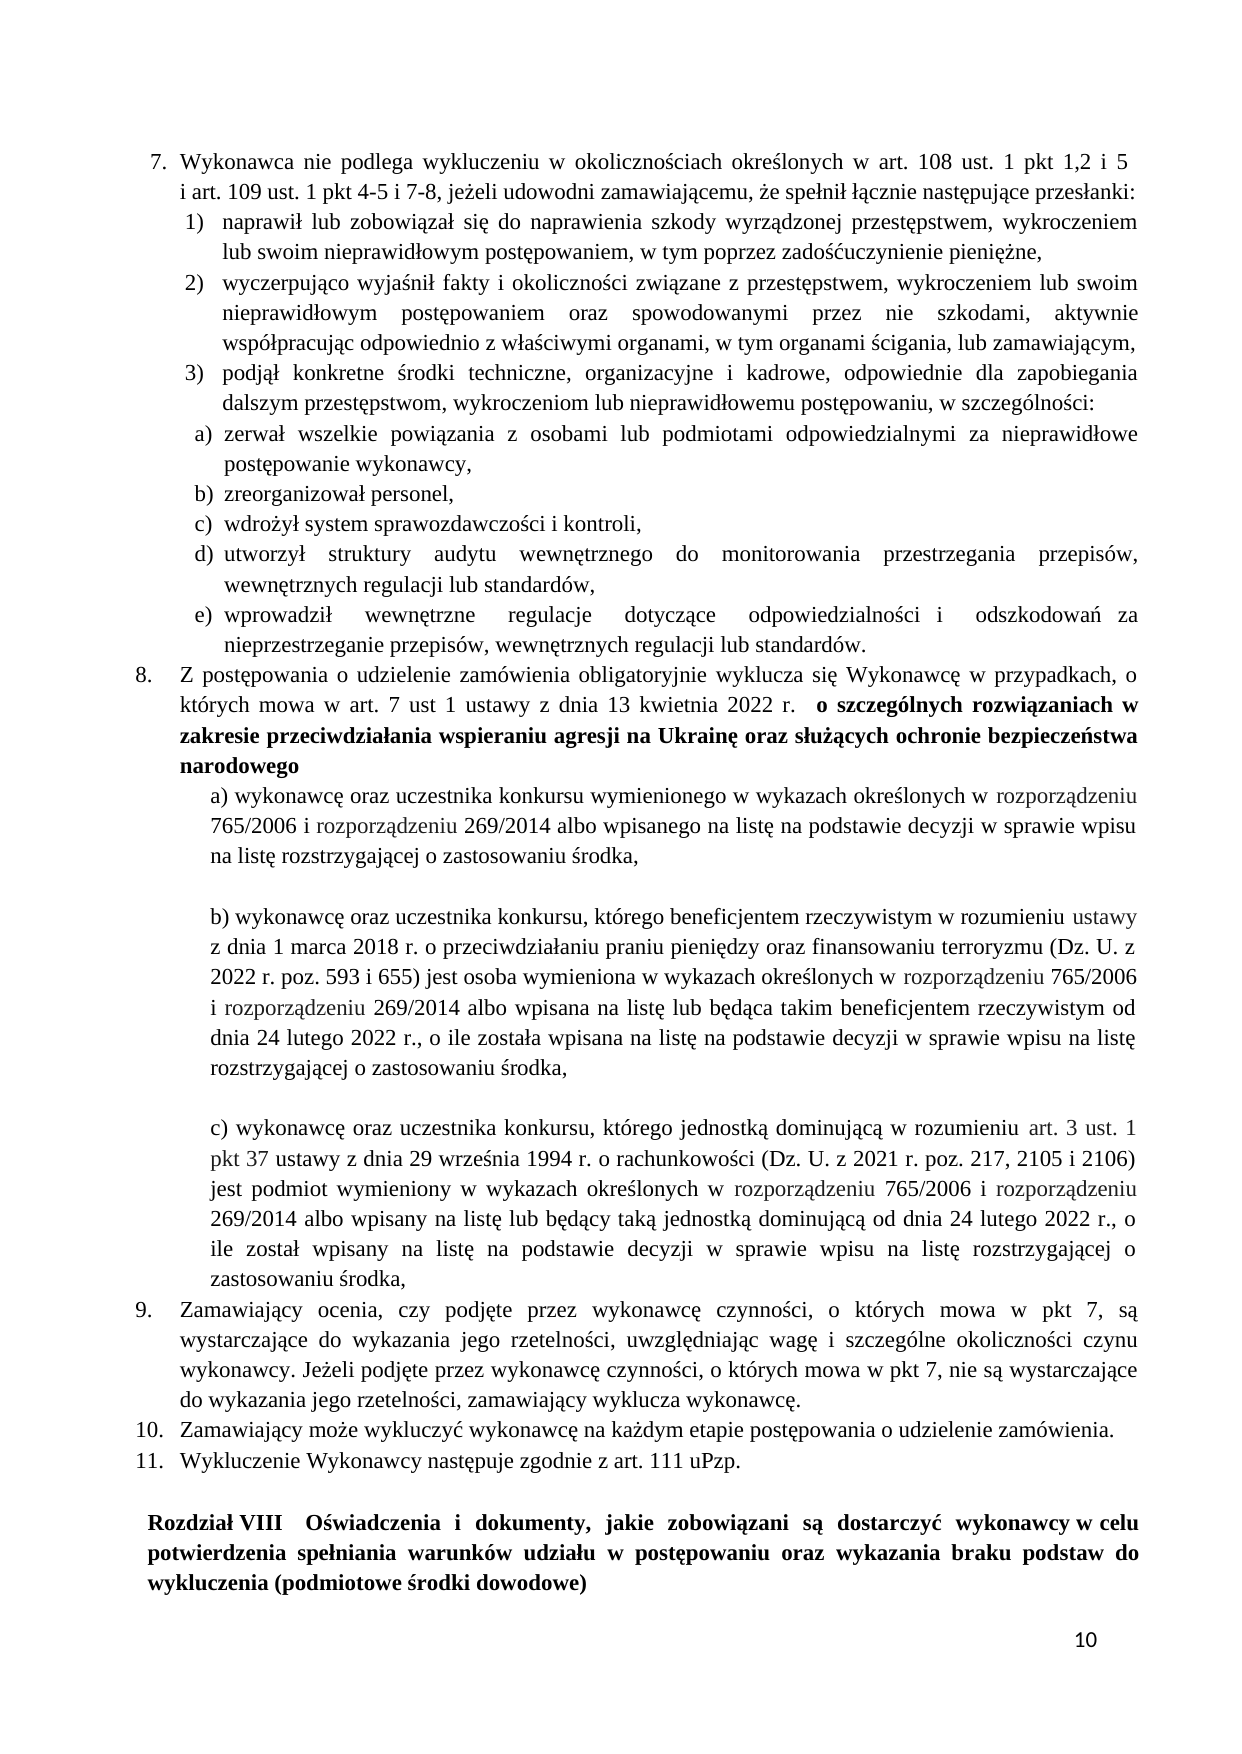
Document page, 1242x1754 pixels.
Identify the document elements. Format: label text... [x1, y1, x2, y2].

list Zamawiający może wykluczyć wykonawcę na każdym etapie postępowania o udzielenie zamówienia. [135, 1416, 1139, 1443]
list Z postępowania o udzielenie zamówienia obligatoryjnie wyklucza się Wykonawcę w przypadkach, o których mowa w art. 7 ust 1 ustawy z dnia 13 kwietnia 2022 r. o szczególnych rozwiązaniach w zakresie przeciwdziałania wspieraniu agresji na Ukrainę oraz służących ochronie bezpieczeństwa narodowego [135, 661, 1139, 778]
list wdrożył system sprawozdawczości i kontroli, [194, 510, 1139, 537]
list podjął konkretne środki techniczne, organizacyjne i kadrowe, odpowiednie dla zapobiegania dalszym przestępstwom, wykroczeniom lub nieprawidłowemu postępowaniu, w szczególności: [184, 359, 1139, 416]
list utworzył struktury audytu wewnętrznego do monitorowania przestrzegania przepisów, wewnętrznych regulacji lub standardów, [194, 540, 1139, 597]
list c) wykonawcę oraz uczestnika konkursu, którego jednostką dominującą w rozumieniu art. 3 ust. 1 pkt 37 ustawy z dnia 29 września 1994 r. o rachunkowości (Dz. U. z 2021 r. poz. 217, 2105 i 2106) jest podmiot wymieniony w wykazach określonych w rozporządzeniu 765/2006 i rozporządzeniu 269/2014 albo wpisany na listę lub będący taką jednostką dominującą od dnia 24 lutego 2022 r., o ile został wpisany na listę na podstawie decyzji w sprawie wpisu na listę rozstrzygającej o zastosowaniu środka, [210, 1114, 1137, 1292]
list Wykluczenie Wykonawcy następuje zgodnie z art. 111 uPzp. [135, 1447, 1139, 1473]
list a) wykonawcę oraz uczestnika konkursu wymienionego w wykazach określonych w rozporządzeniu 765/2006 i rozporządzeniu 269/2014 albo wpisanego na listę na podstawie decyzji w sprawie wpisu na listę rozstrzygającej o zastosowaniu środka, [210, 782, 1137, 869]
text Rozdział VIII Oświadczenia i dokumenty, jakie zobowiązani są dostarczyć wykonawcy w celu potwierdzenia spełniania warunków udziału w postępowaniu oraz wykazania braku podstaw do wykluczenia (podmiotowe środki dowodowe) [147, 1509, 1139, 1596]
list zerwał wszelkie powiązania z osobami lub podmiotami odpowiedzialnymi za nieprawidłowe postępowanie wykonawcy, [194, 419, 1139, 476]
list b) wykonawcę oraz uczestnika konkursu, którego beneficjentem rzeczywistym w rozumieniu ustawy z dnia 1 marca 2018 r. o przeciwdziałaniu praniu pieniędzy oraz finansowaniu terroryzmu (Dz. U. z 2022 r. poz. 593 i 655) jest osoba wymieniona w wykazach określonych w rozporządzeniu 765/2006 i rozporządzeniu 269/2014 albo wpisana na listę lub będąca takim beneficjentem rzeczywistym od dnia 24 lutego 2022 r., o ile została wpisana na listę na podstawie decyzji w sprawie wpisu na listę rozstrzygającej o zastosowaniu środka, [210, 903, 1137, 1080]
list wyczerpująco wyjaśnił fakty i okoliczności związane z przestępstwem, wykroczeniem lub swoim nieprawidłowym postępowaniem oraz spowodowanymi przez nie szkodami, aktywnie współpracując odpowiednio z właściwymi organami, w tym organami ścigania, lub zamawiającym, [184, 268, 1139, 355]
list naprawił lub zobowiązał się do naprawienia szkody wyrządzonej przestępstwem, wykroczeniem lub swoim nieprawidłowym postępowaniem, w tym poprzez zadośćuczynienie pieniężne, [184, 208, 1139, 265]
list Wykonawca nie podlega wykluczeniu w okolicznościach określonych w art. 108 ust. 1 pkt 1,2 i 5 i art. 109 ust. 1 pkt 4-5 i 7-8, jeżeli udowodni zamawiającemu, że spełnił łącznie następujące przesłanki: [150, 148, 1139, 204]
list Zamawiający ocenia, czy podjęte przez wykonawcę czynności, o których mowa w pkt 7, są wystarczające do wykazania jego rzetelności, uwzględniając wagę i szczególne okoliczności czynu wykonawcy. Jeżeli podjęte przez wykonawcę czynności, o których mowa w pkt 7, nie są wystarczające do wykazania jego rzetelności, zamawiający wyklucza wykonawcę. [135, 1296, 1139, 1413]
list wprowadził wewnętrzne regulacje dotyczące odpowiedzialności i odszkodowań za nieprzestrzeganie przepisów, wewnętrznych regulacji lub standardów. [194, 601, 1139, 657]
list zreorganizował personel, [194, 480, 1139, 506]
